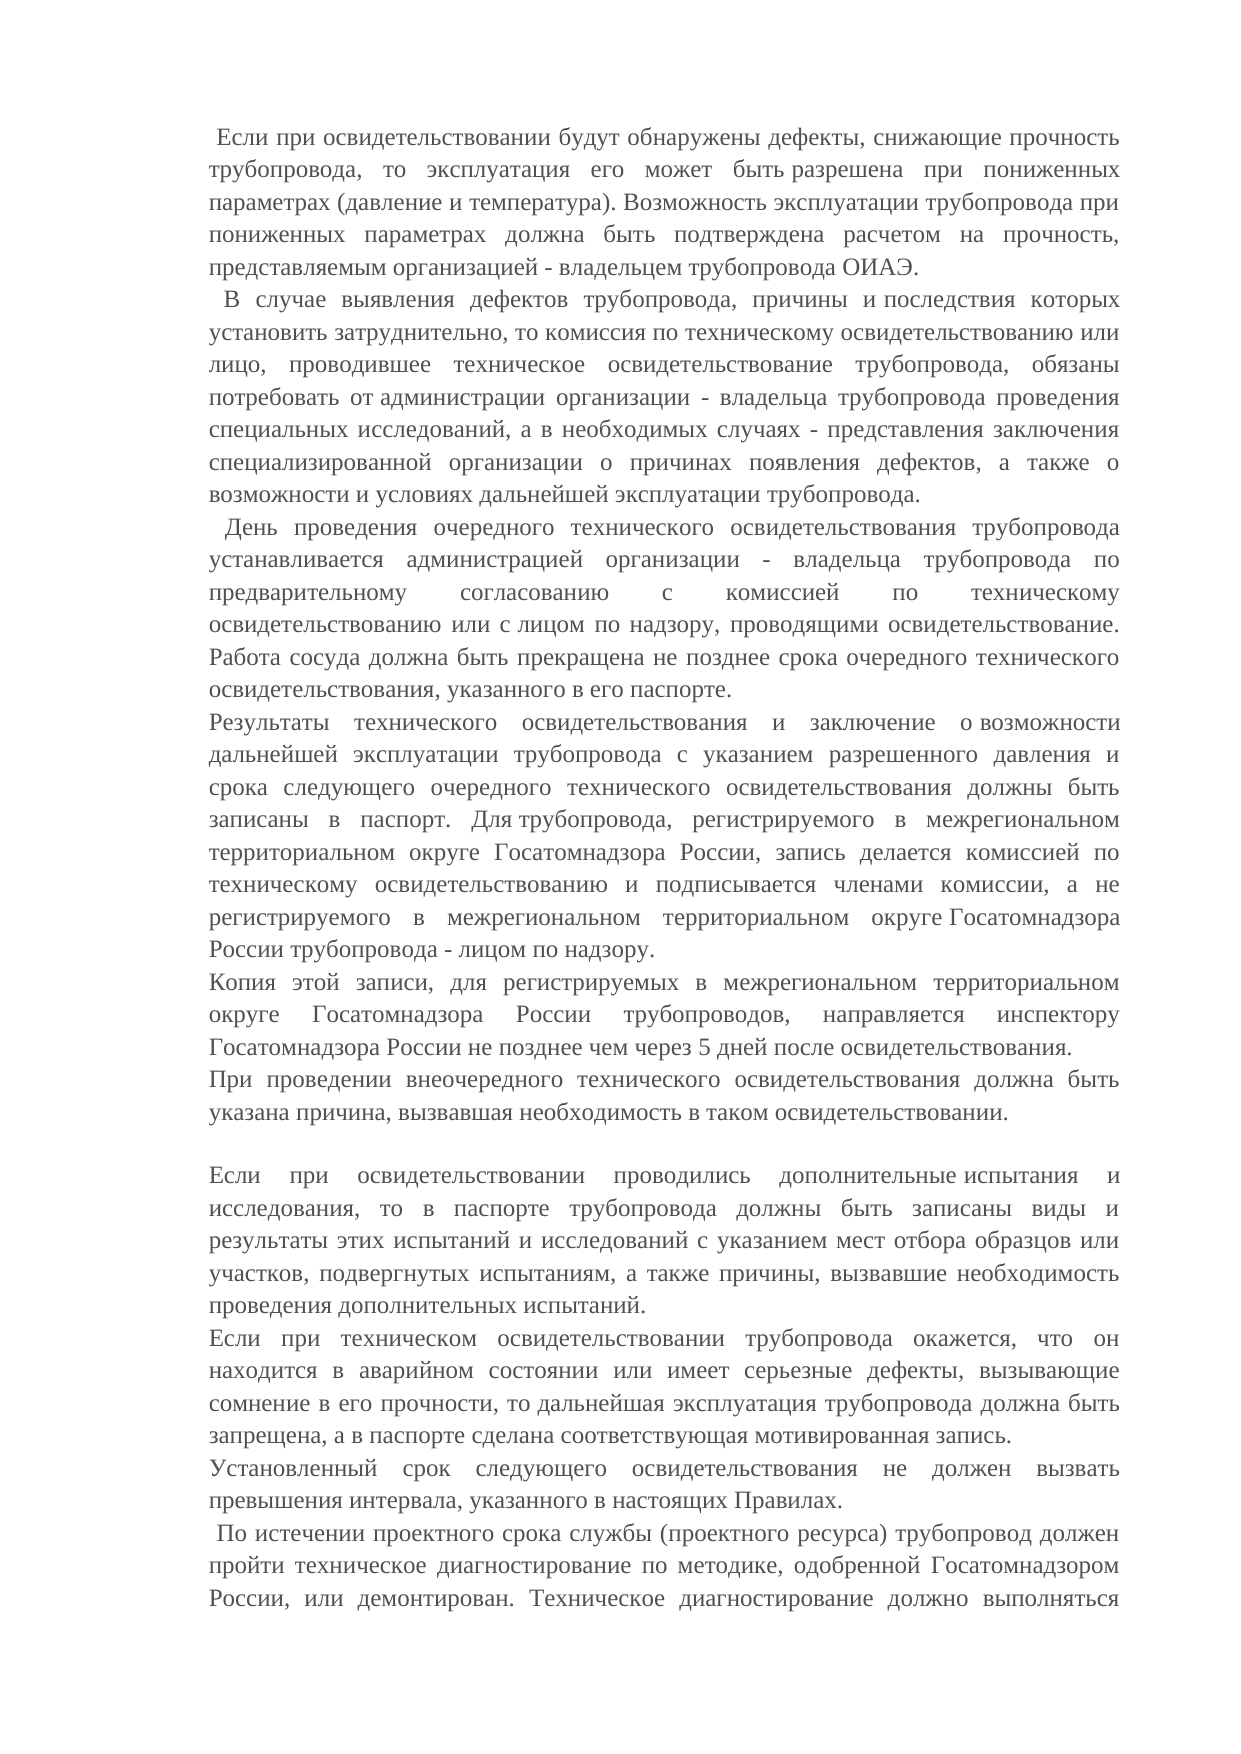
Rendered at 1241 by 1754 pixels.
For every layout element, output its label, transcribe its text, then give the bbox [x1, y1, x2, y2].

text При проведении внеочередного технического освидетельствования должна быть указана причина, вызвавшая необходимость в таком освидетельствовании. [208, 1061, 1120, 1126]
text Результаты технического освидетельствования и заключение о возможности дальнейшей эксплуатации трубопровода с указанием разрешенного давления и срока следующего очередного технического освидетельствования должны быть записаны в паспорт. Для трубопровода, регистрируемого в межрегиональном территориальном округе Госатомнадзора России, запись делается комиссией по техническому освидетельствованию и подписывается членами комиссии, а не регистрируемого в межрегиональном территориальном округе Госатомнадзора России трубопровода - лицом по надзору. [208, 703, 1120, 963]
text Если при техническом освидетельствовании трубопровода окажется, что он находится в аварийном состоянии или имеет серьезные дефекты, вызывающие сомнение в его прочности, то дальнейшая эксплуатация трубопровода должна быть запрещена, а в паспорте сделана соответствующая мотивированная запись. [208, 1319, 1120, 1449]
text Копия этой записи, для регистрируемых в межрегиональном территориальном округе Госатомнадзора России трубопроводов, направляется инспектору Госатомнадзора России не позднее чем через 5 дней после освидетельствования. [208, 963, 1120, 1061]
text Если при освидетельствовании будут обнаружены дефекты, снижающие прочность трубопровода, то эксплуатация его может быть разрешена при пониженных параметрах (давление и температура). Возможность эксплуатации трубопровода при пониженных параметрах должна быть подтверждена расчетом на прочность, представляемым организацией - владельцем трубопровода ОИАЭ. [208, 118, 1120, 281]
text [208, 1514, 1120, 1612]
text В случае выявления дефектов трубопровода, причины и последствия которых установить затруднительно, то комиссия по техническому освидетельствованию или лицо, проводившее техническое освидетельствование трубопровода, обязаны потребовать от администрации организации - владельца трубопровода проведения специальных исследований, а в необходимых случаях - представления заключения специализированной организации о причинах появления дефектов, а также о возможности и условиях дальнейшей эксплуатации трубопровода. [208, 281, 1120, 508]
text Если при освидетельствовании проводились дополнительные испытания и исследования, то в паспорте трубопровода должны быть записаны виды и результаты этих испытаний и исследований с указанием мест отбора образцов или участков, подвергнутых испытаниям, а также причины, вызвавшие необходимость проведения дополнительных испытаний. [208, 1157, 1120, 1319]
text Установленный срок следующего освидетельствования не должен вызвать превышения интервала, указанного в настоящих Правилах. [208, 1449, 1120, 1514]
text День проведения очередного технического освидетельствования трубопровода устанавливается администрацией организации - владельца трубопровода по предварительному согласованию с комиссией по техническому освидетельствованию или с лицом по надзору, проводящими освидетельствование. Работа сосуда должна быть прекращена не позднее срока очередного технического освидетельствования, указанного в его паспорте. [208, 508, 1120, 703]
